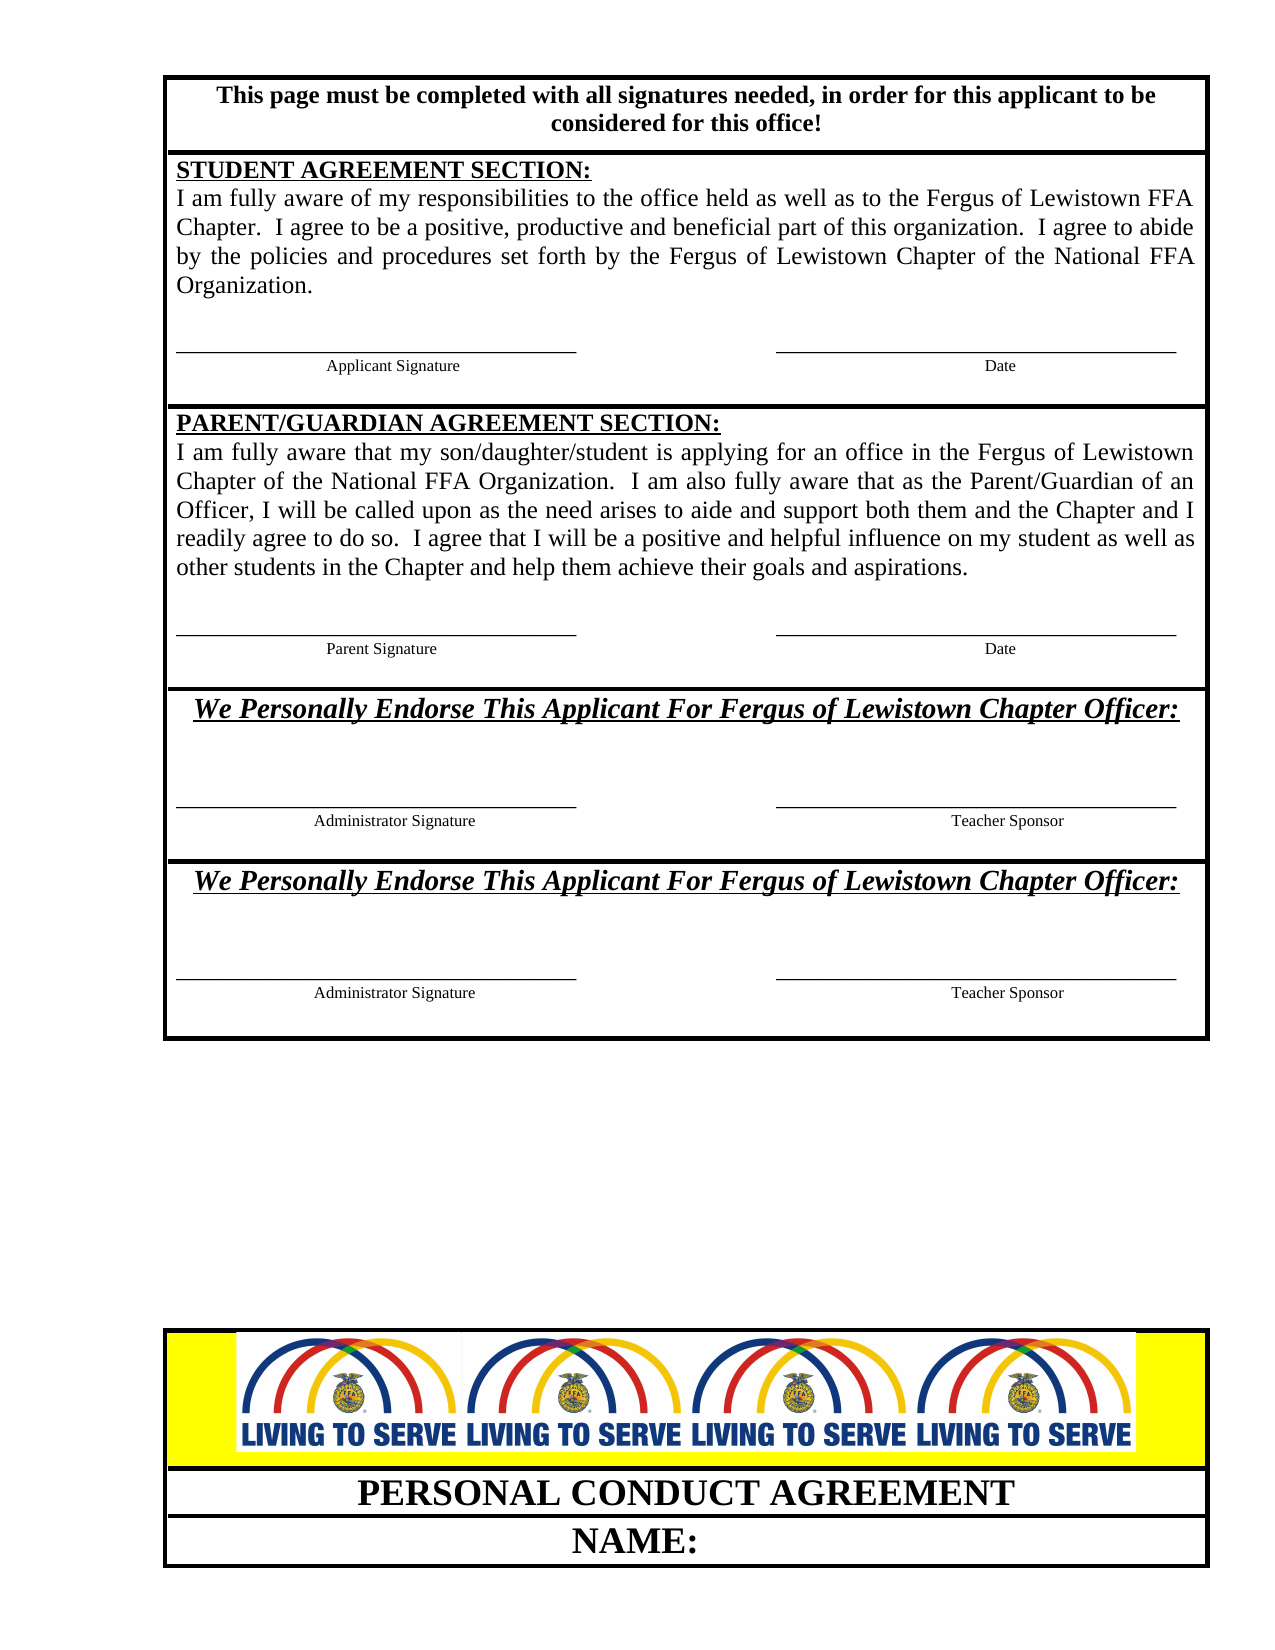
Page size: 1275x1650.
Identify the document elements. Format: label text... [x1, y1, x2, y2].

table_cell This page must be completed with all signatures needed, in order for this applicant to be considered for this office! [167, 80, 1205, 150]
table_cell We Personally Endorse This Applicant For Fergus of Lewistown Chapter Officer: ________________________________ ________________________________ Administrator Signature Teacher Sponsor [167, 860, 1205, 1036]
table_cell PARENT/GUARDIAN AGREEMENT SECTION: I am fully aware that my son/daughter/student is applying for an office in the Fergus of Lewistown Chapter of the National FFA Organization. I am also fully aware that as the Parent/Guardian of an Officer, I will be called upon as the need arises to aide and support both them and the Chapter and I readily agree to do so. I agree that I will be a positive and helpful influence on my student as well as other students in the Chapter and help them achieve their goals and aspirations. ________________________________ ________________________________ Parent Signature Date [167, 405, 1205, 686]
table_cell NAME: [167, 1515, 1205, 1564]
table_cell STUDENT AGREEMENT SECTION: I am fully aware of my responsibilities to the office held as well as to the Fergus of Lewistown FFA Chapter. I agree to be a positive, productive and beneficial part of this organization. I agree to abide by the policies and procedures set forth by the Fergus of Lewistown Chapter of the National FFA Organization. ________________________________ ________________________________ Applicant Signature Date [167, 151, 1205, 404]
table_header [167, 1333, 1205, 1466]
picture [236, 1332, 1137, 1452]
table_cell PERSONAL CONDUCT AGREEMENT [167, 1467, 1205, 1513]
table_cell We Personally Endorse This Applicant For Fergus of Lewistown Chapter Officer: ________________________________ ________________________________ Administrator Signature Teacher Sponsor [167, 688, 1205, 859]
